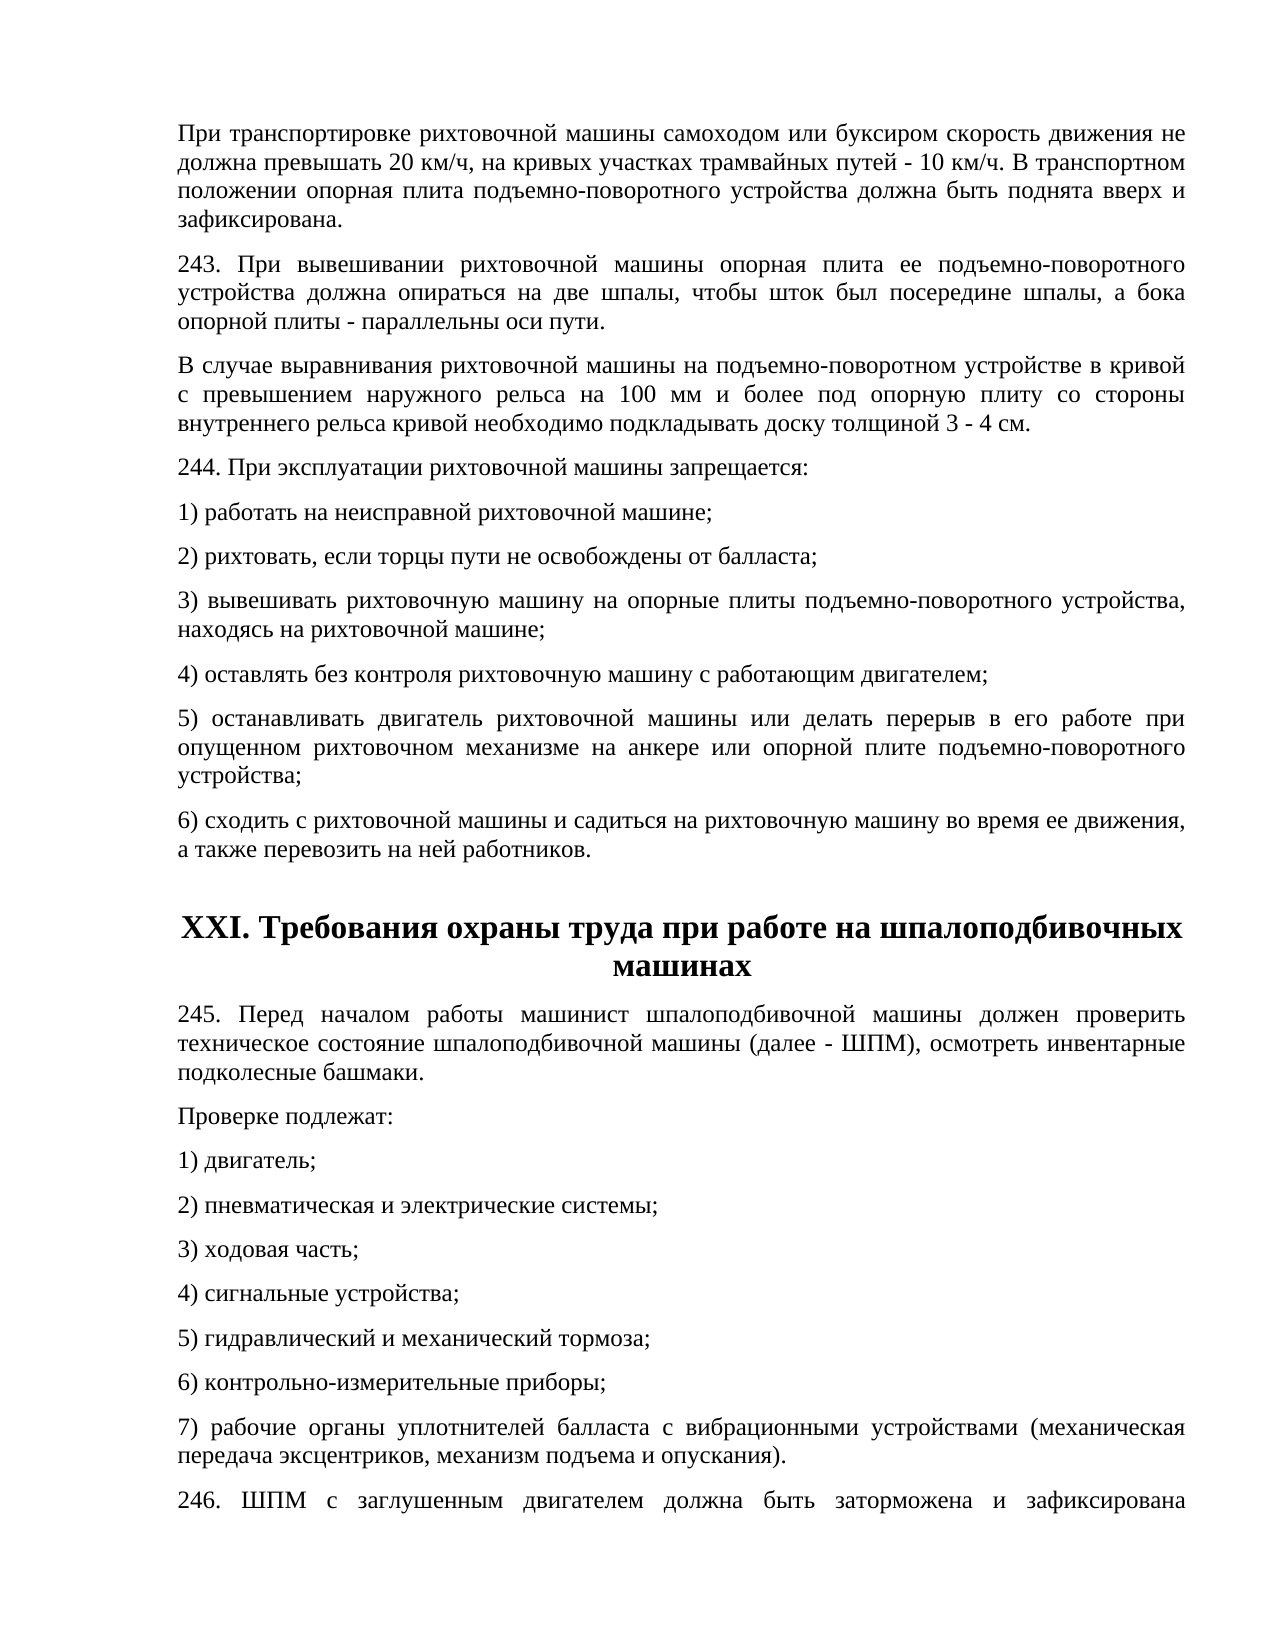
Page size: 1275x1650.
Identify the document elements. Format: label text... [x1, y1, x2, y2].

text 244. При эксплуатации рихтовочной машины запрещается: [177, 452, 1186, 481]
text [177, 1485, 1186, 1513]
text 2) пневматическая и электрические системы; [177, 1190, 1186, 1218]
text 3) вывешивать рихтовочную машину на опорные плиты подъемно-поворотного устройства, находясь на рихтовочной машине; [177, 586, 1186, 643]
text 243. При вывешивании рихтовочной машины опорная плита ее подъемно-поворотного устройства должна опираться на две шпалы, чтобы шток был посередине шпалы, а бока опорной плиты - параллельны оси пути. [177, 249, 1186, 335]
text 3) ходовая часть; [177, 1234, 1186, 1263]
text 2) рихтовать, если торцы пути не освобождены от балласта; [177, 541, 1186, 570]
text Проверке подлежат: [177, 1101, 1186, 1130]
text В случае выравнивания рихтовочной машины на подъемно-поворотном устройстве в кривой с превышением наружного рельса на 100 мм и более под опорную плиту со стороны внутреннего рельса кривой необходимо подкладывать доску толщиной 3 - 4 см. [177, 351, 1186, 437]
text 1) двигатель; [177, 1145, 1186, 1174]
text 7) рабочие органы уплотнителей балласта с вибрационными устройствами (механическая передача эксцентриков, механизм подъема и опускания). [177, 1412, 1186, 1469]
text XXI. Требования охраны труда при работе на шпалоподбивочных машинах [177, 907, 1186, 983]
text 5) останавливать двигатель рихтовочной машины или делать перерыв в его работе при опущенном рихтовочном механизме на анкере или опорной плите подъемно-поворотного устройства; [177, 703, 1186, 789]
text 4) сигнальные устройства; [177, 1278, 1186, 1307]
text 1) работать на неисправной рихтовочной машине; [177, 497, 1186, 526]
text При транспортировке рихтовочной машины самоходом или буксиром скорость движения не должна превышать 20 км/ч, на кривых участках трамвайных путей - 10 км/ч. В транспортном положении опорная плита подъемно-поворотного устройства должна быть поднята вверх и зафиксирована. [177, 118, 1186, 233]
text 6) контрольно-измерительные приборы; [177, 1367, 1186, 1396]
text 5) гидравлический и механический тормоза; [177, 1323, 1186, 1352]
text 245. Перед началом работы машинист шпалоподбивочной машины должен проверить техническое состояние шпалоподбивочной машины (далее - ШПМ), осмотреть инвентарные подколесные башмаки. [177, 999, 1186, 1085]
text 4) оставлять без контроля рихтовочную машину с работающим двигателем; [177, 659, 1186, 687]
text 6) сходить с рихтовочной машины и садиться на рихтовочную машину во время ее движения, а также перевозить на ней работников. [177, 805, 1186, 862]
